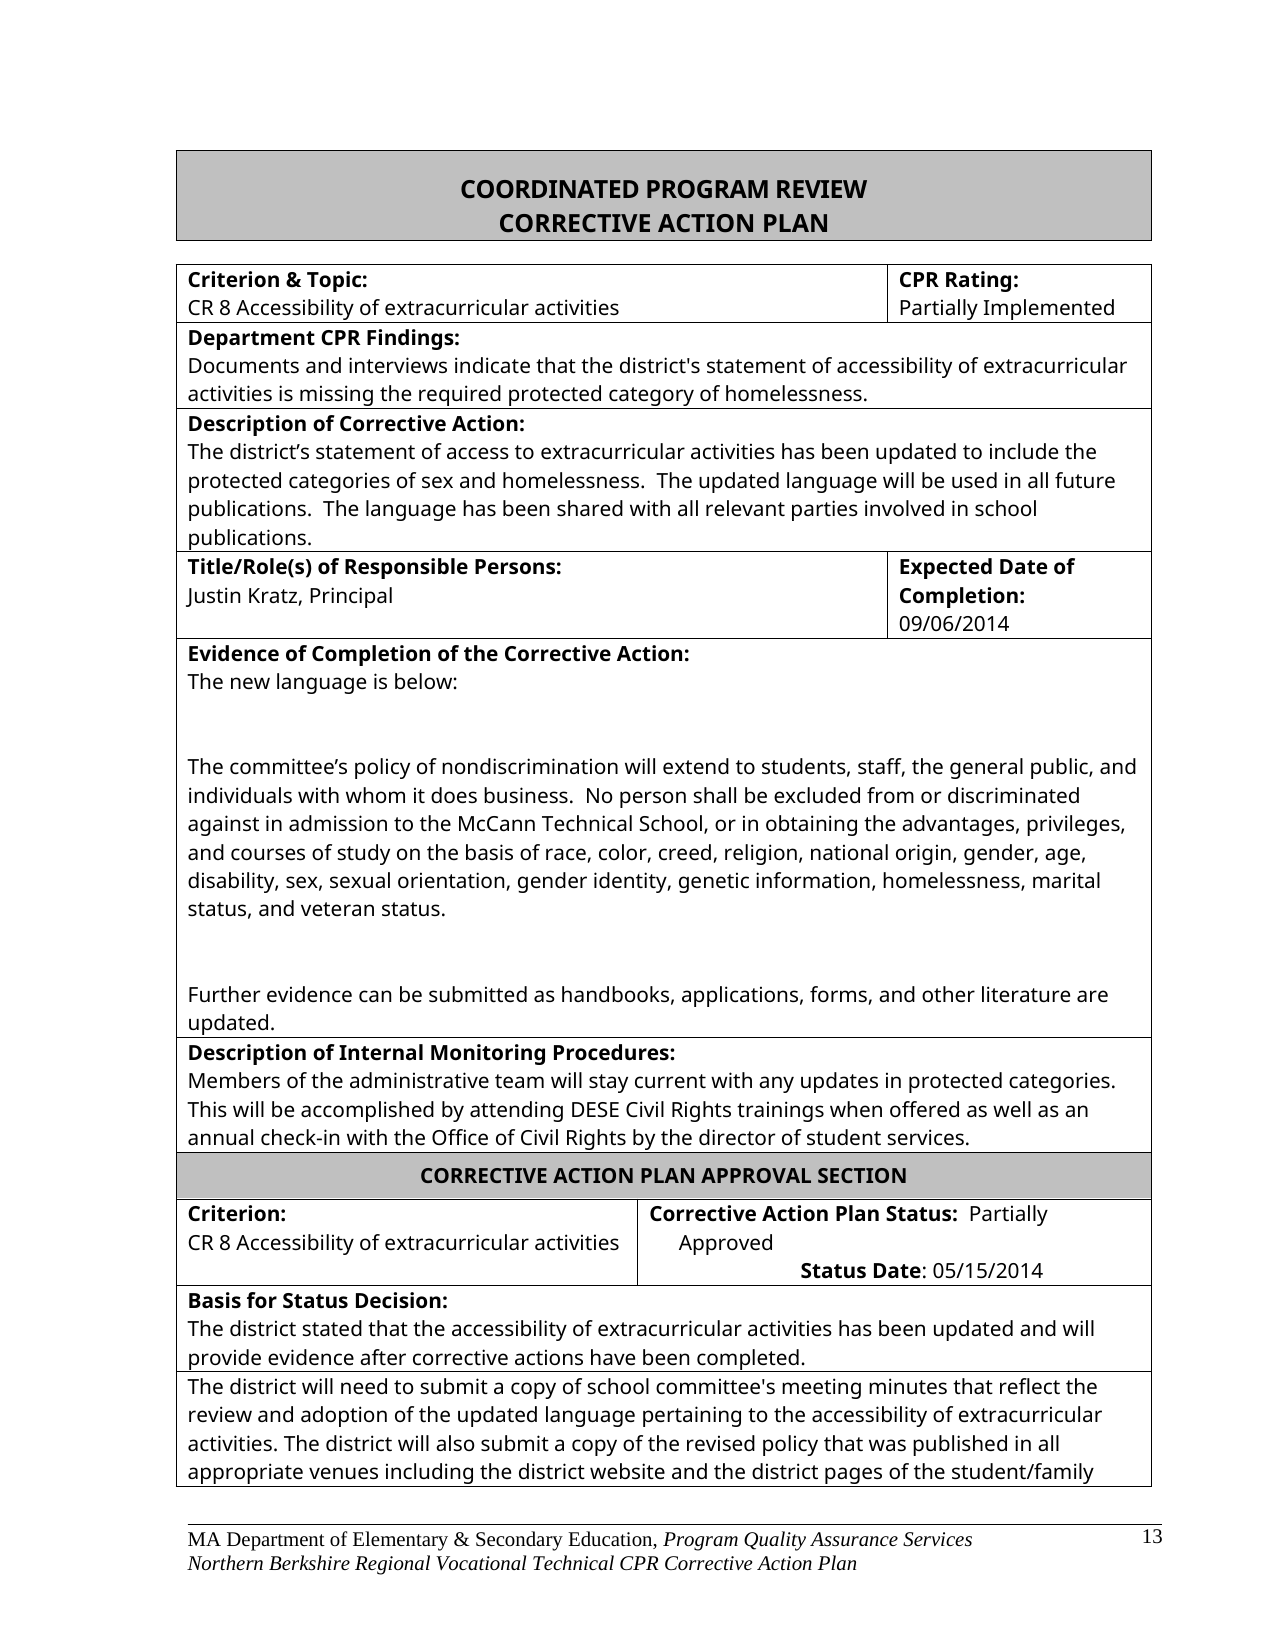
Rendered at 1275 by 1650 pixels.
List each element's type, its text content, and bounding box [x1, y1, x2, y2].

table_header CPR Rating: Partially Implemented [888, 265, 1151, 322]
table_cell Department CPR Findings: Documents and interviews indicate that the district's statement of accessibility of extracurricular activities is missing the required protected category of homelessness. [177, 323, 1151, 408]
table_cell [177, 1372, 1151, 1486]
table_cell Expected Date of Completion: 09/06/2014 [888, 552, 1151, 638]
table_cell Criterion: CR 8 Accessibility of extracurricular activities [177, 1200, 637, 1285]
table_cell Description of Internal Monitoring Procedures: Members of the administrative team will stay current with any updates in protected categories. This will be accomplished by attending DESE Civil Rights trainings when offered as well as an annual check-in with the Office of Civil Rights by the director of student services. [177, 1038, 1151, 1152]
table_header Criterion & Topic: CR 8 Accessibility of extracurricular activities [177, 265, 887, 322]
table_cell Corrective Action Plan Status: Partially Approved Status Date: 05/15/2014 [638, 1200, 1151, 1285]
table_cell Evidence of Completion of the Corrective Action: The new language is below: The committee’s policy of nondiscrimination will extend to students, staff, the general public, and individuals with whom it does business. No person shall be excluded from or discriminated against in admission to the McCann Technical School, or in obtaining the advantages, privileges, and courses of study on the basis of race, color, creed, religion, national origin, gender, age, disability, sex, sexual orientation, gender identity, genetic information, homelessness, marital status, and veteran status. Further evidence can be submitted as handbooks, applications, forms, and other literature are updated. [177, 639, 1151, 1037]
table_cell CORRECTIVE ACTION PLAN APPROVAL SECTION [177, 1153, 1151, 1198]
table_cell Basis for Status Decision: The district stated that the accessibility of extracurricular activities has been updated and will provide evidence after corrective actions have been completed. [177, 1286, 1151, 1371]
table_header COORDINATED PROGRAM REVIEW CORRECTIVE ACTION PLAN [177, 151, 1151, 240]
table_cell Description of Corrective Action: The district’s statement of access to extracurricular activities has been updated to include the protected categories of sex and homelessness. The updated language will be used in all future publications. The language has been shared with all relevant parties involved in school publications. [177, 409, 1151, 551]
table_cell Title/Role(s) of Responsible Persons: Justin Kratz, Principal [177, 552, 887, 638]
